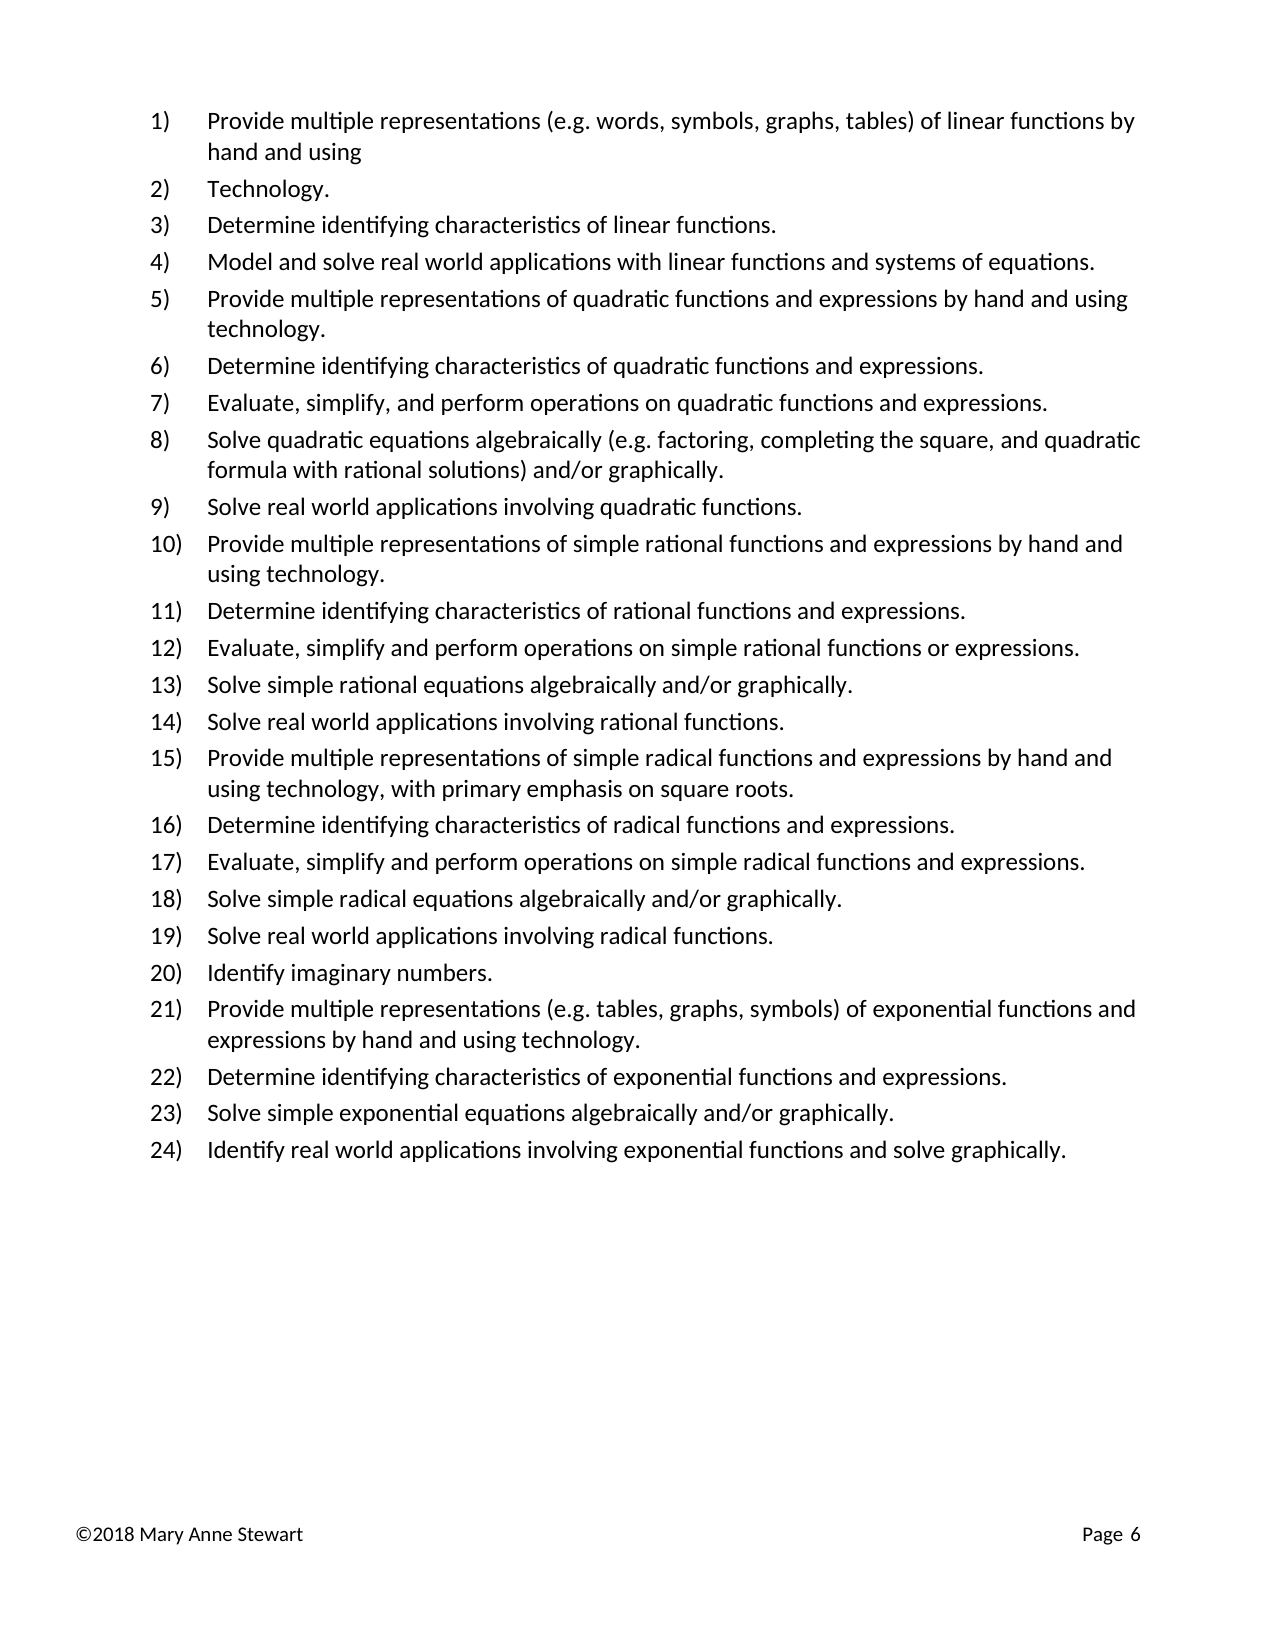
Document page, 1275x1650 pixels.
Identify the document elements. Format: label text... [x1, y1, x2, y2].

list Technology. [150, 173, 1162, 203]
list Identify imaginary numbers. [150, 957, 1162, 987]
list Solve real world applications involving radical functions. [150, 920, 1162, 951]
list Solve simple rational equations algebraically and/or graphically. [150, 669, 1162, 699]
list Provide multiple representations of simple rational functions and expressions by hand and using technology. [150, 528, 1162, 589]
list Provide multiple representations of simple radical functions and expressions by hand and using technology, with primary emphasis on square roots. [150, 742, 1162, 803]
list Provide multiple representations of quadratic functions and expressions by hand and using technology. [150, 283, 1162, 344]
list Evaluate, simplify and perform operations on simple rational functions or expressions. [150, 632, 1162, 663]
list Model and solve real world applications with linear functions and systems of equations. [150, 246, 1162, 277]
list Solve real world applications involving rational functions. [150, 706, 1162, 736]
list Determine identifying characteristics of rational functions and expressions. [150, 595, 1162, 626]
list Solve quadratic equations algebraically (e.g. factoring, completing the square, and quadratic formula with rational solutions) and/or graphically. [150, 424, 1162, 485]
list Provide multiple representations (e.g. tables, graphs, symbols) of exponential functions and expressions by hand and using technology. [150, 993, 1162, 1054]
list Determine identifying characteristics of linear functions. [150, 209, 1162, 240]
list Provide multiple representations (e.g. words, symbols, graphs, tables) of linear functions by hand and using [150, 106, 1162, 167]
list Evaluate, simplify, and perform operations on quadratic functions and expressions. [150, 387, 1162, 418]
list Solve real world applications involving quadratic functions. [150, 491, 1162, 522]
list Identify real world applications involving exponential functions and solve graphically. [150, 1134, 1162, 1165]
list Determine identifying characteristics of radical functions and expressions. [150, 810, 1162, 840]
list Solve simple radical equations algebraically and/or graphically. [150, 883, 1162, 914]
list Determine identifying characteristics of exponential functions and expressions. [150, 1061, 1162, 1091]
list Evaluate, simplify and perform operations on simple radical functions and expressions. [150, 846, 1162, 877]
list Solve simple exponential equations algebraically and/or graphically. [150, 1098, 1162, 1128]
list Determine identifying characteristics of quadratic functions and expressions. [150, 350, 1162, 381]
